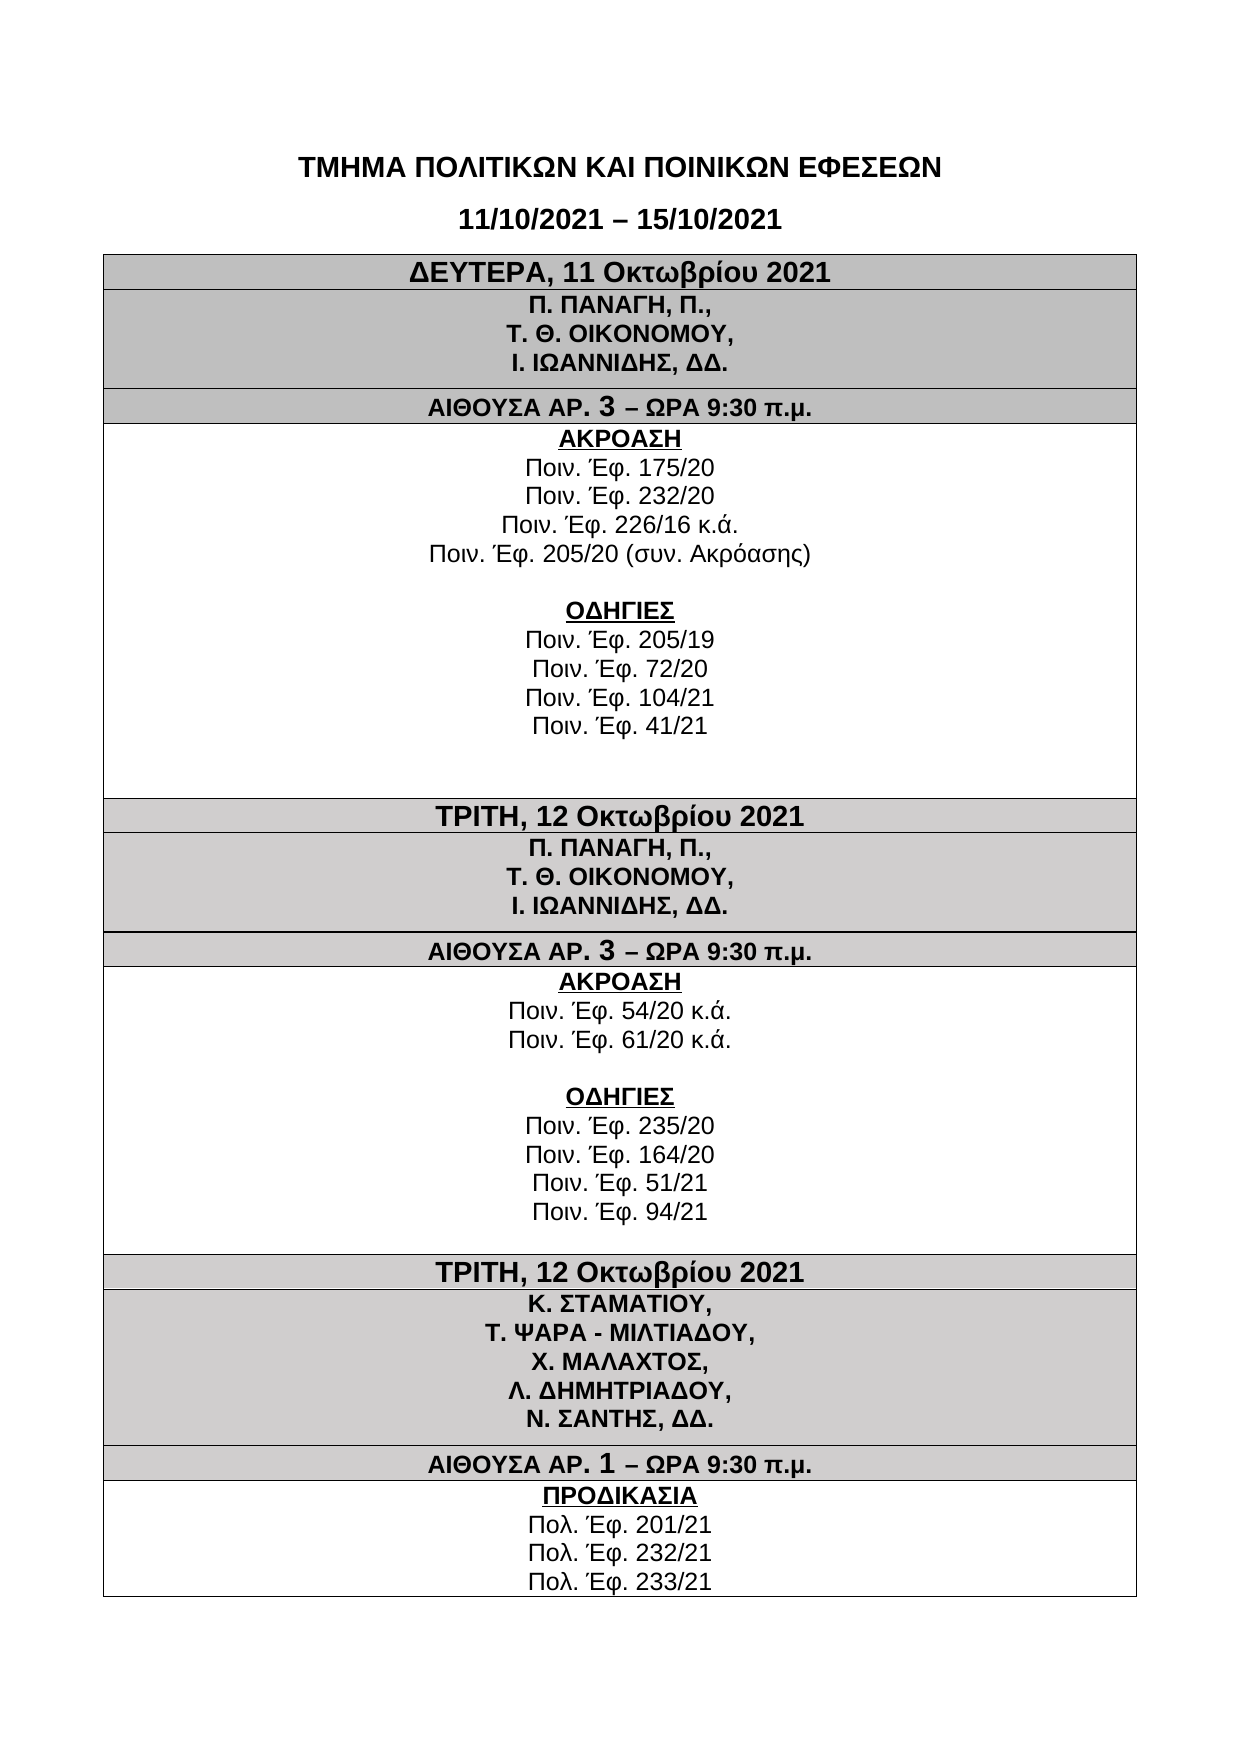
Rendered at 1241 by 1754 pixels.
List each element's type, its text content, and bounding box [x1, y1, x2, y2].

table_cell , [104, 1255, 1136, 1288]
text – [150, 202, 1090, 236]
table_cell Ποιν. Έφ. 175/20 Ποιν. Έφ. 232/20 Ποιν. Έφ. 226/16 κ.ά. Ποιν. Έφ. 205/20 (συν. Ακρόασης) ΟΔΗΓΙΕΣ Ποιν. Έφ. 205/19 Ποιν. Έφ. 72/20 Ποιν. Έφ. 104/21 Ποιν. Έφ. 41/21 [104, 424, 1136, 798]
table_header , [104, 255, 1136, 289]
table_cell ., , , ΔΔ. [104, 833, 1136, 931]
table_cell ΑΙΘΟΥΣΑ ΑΡ. – ΩΡΑ 9:30 π.μ. [104, 1446, 1136, 1480]
table_cell , , , ΔΔ. [104, 290, 1136, 388]
table_cell ΑΙΘΟΥΣΑ ΑΡ. – ΩΡΑ 9:30 π.μ. [104, 933, 1136, 966]
table_cell ΑΙΘΟΥΣΑ ΑΡ. – ΩΡΑ 9:30 π.μ. [104, 389, 1136, 423]
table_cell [104, 1481, 1136, 1596]
table_cell , [104, 799, 1136, 832]
table_cell , , , , , ΔΔ. [104, 1290, 1136, 1445]
table_cell Ποιν. Έφ. 54/20 κ.ά. Ποιν. Έφ. 61/20 κ.ά. ΟΔΗΓΙΕΣ Ποιν. Έφ. 235/20 Ποιν. Έφ. 164/20 Ποιν. Έφ. 51/21 Ποιν. Έφ. 94/21 [104, 967, 1136, 1254]
text ΤΜΗΜΑ ΠΟΛΙΤΙΚΩΝ ΚΑΙ ΠΟΙΝΙΚΩΝ ΕΦΕΣΕΩΝ [150, 150, 1090, 183]
